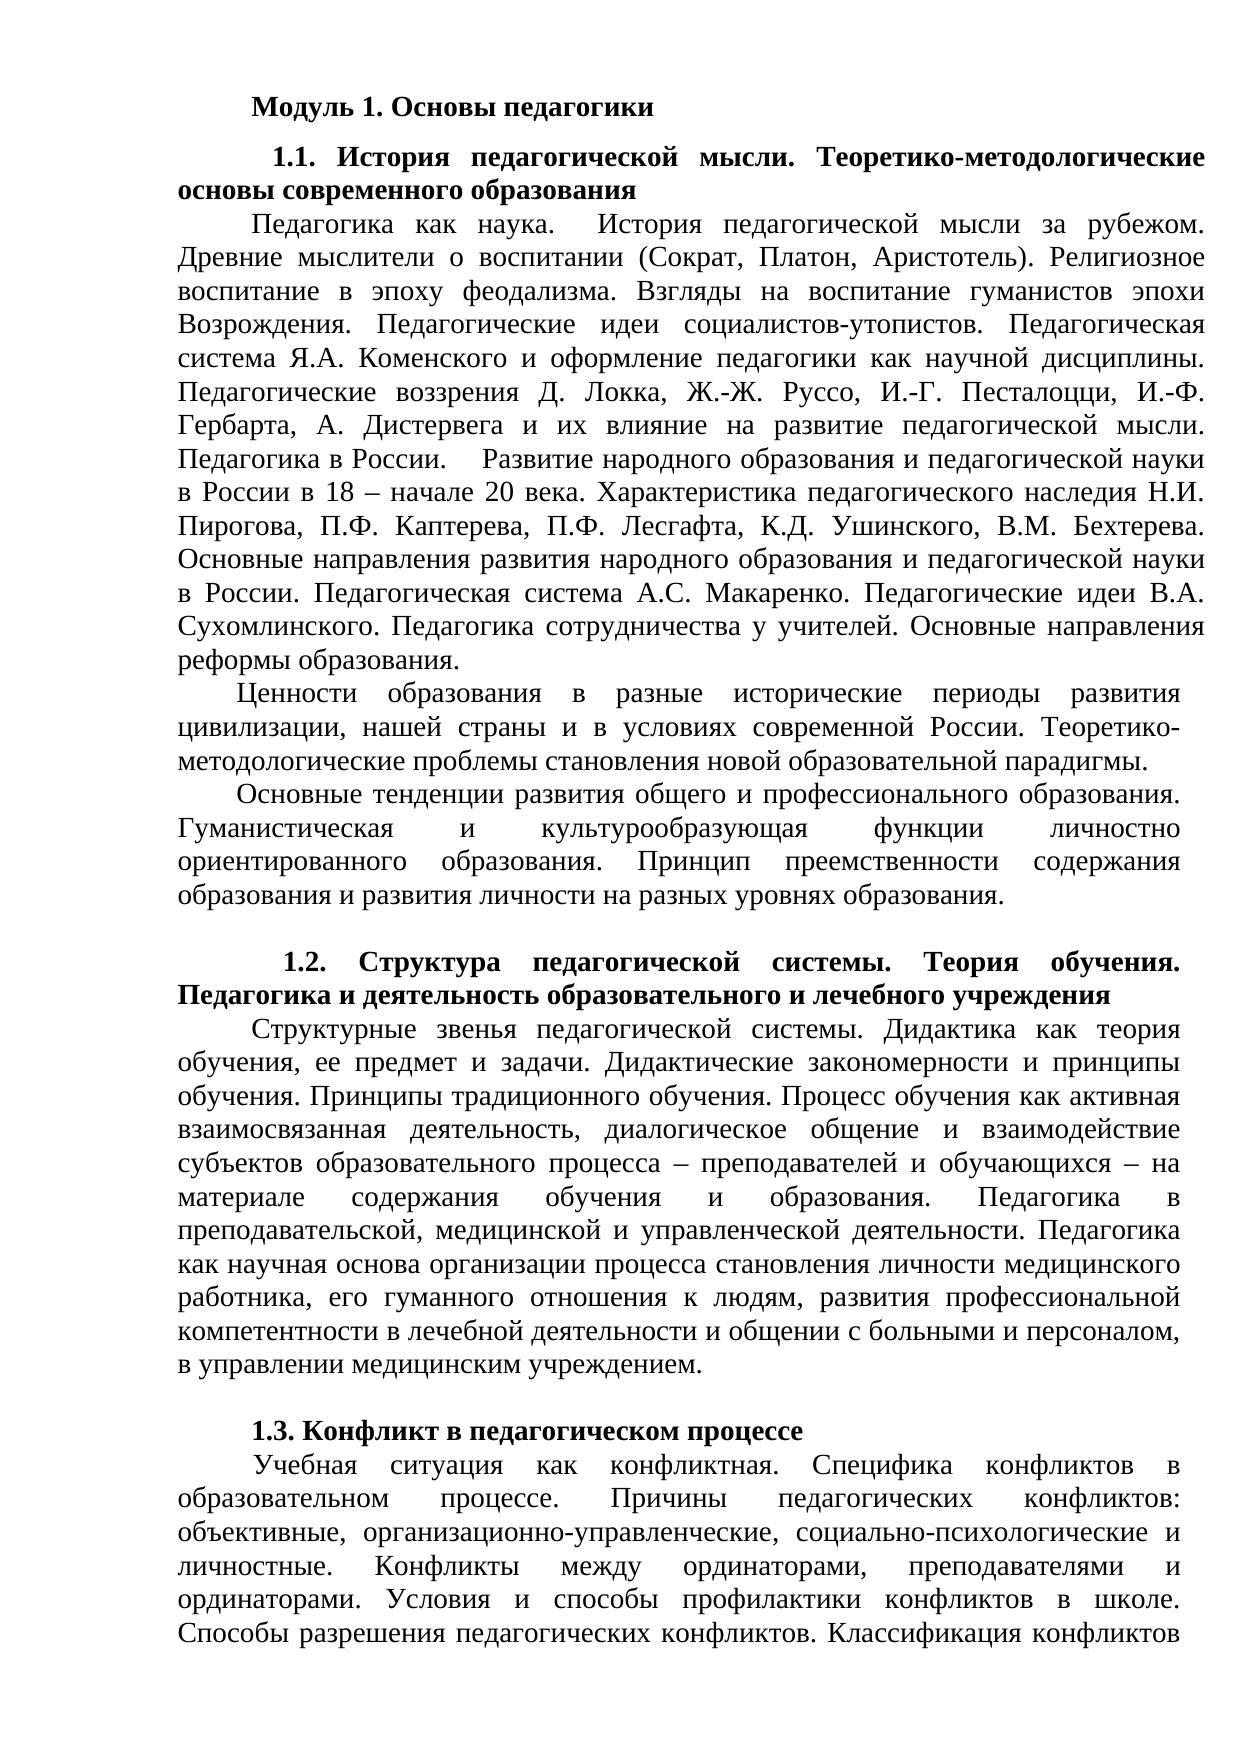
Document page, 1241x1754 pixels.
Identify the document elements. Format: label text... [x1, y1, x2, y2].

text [177, 1447, 1181, 1648]
text Модуль 1. Основы педагогики [177, 89, 1206, 122]
text Структурные звенья педагогической системы. Дидактика как теория обучения, ее предмет и задачи. Дидактические закономерности и принципы обучения. Принципы традиционного обучения. Процесс обучения как активная взаимосвязанная деятельность, диалогическое общение и взаимодействие субъектов образовательного процесса – преподавателей и обучающихся – на материале содержания обучения и образования. Педагогика в преподавательской, медицинской и управленческой деятельности. Педагогика как научная основа организации процесса становления личности медицинского работника, его гуманного отношения к людям, развития профессиональной компетентности в лечебной деятельности и общении с больными и персоналом, в управлении медицинским учреждением. [177, 1011, 1181, 1380]
text Основные тенденции развития общего и профессионального образования. Гуманистическая и культурообразующая функции личностно ориентированного образования. Принцип преемственности содержания образования и развития личности на разных уровнях образования. [177, 776, 1181, 910]
text 1.2. Структура педагогической системы. Теория обучения. Педагогика и деятельность образовательного и лечебного учреждения [177, 944, 1181, 1011]
text Ценности образования в разные исторические периоды развития цивилизации, нашей страны и в условиях современной России. Теоретико-методологические проблемы становления новой образовательной парадигмы. [177, 676, 1181, 776]
text 1.1. История педагогической мысли. Теоретико-методологические основы современного образования [177, 139, 1206, 206]
text 1.3. Конфликт в педагогическом процессе [177, 1413, 1181, 1447]
text Педагогика как наука. История педагогической мысли за рубежом. Древние мыслители о воспитании (Сократ, Платон, Аристотель). Религиозное воспитание в эпоху феодализма. Взгляды на воспитание гуманистов эпохи Возрождения. Педагогические идеи социалистов-утопистов. Педагогическая система Я.А. Коменского и оформление педагогики как научной дисциплины. Педагогические воззрения Д. Локка, Ж.-Ж. Руссо, И.-Г. Песталоцци, И.-Ф. Гербарта, А. Дистервега и их влияние на развитие педагогической мысли. Педагогика в России. Развитие народного образования и педагогической науки в России в 18 – начале 20 века. Характеристика педагогического наследия Н.И. Пирогова, П.Ф. Каптерева, П.Ф. Лесгафта, К.Д. Ушинского, В.М. Бехтерева. Основные направления развития народного образования и педагогической науки в России. Педагогическая система А.С. Макаренко. Педагогические идеи В.А. Сухомлинского. Педагогика сотрудничества у учителей. Основные направления реформы образования. [177, 206, 1206, 676]
